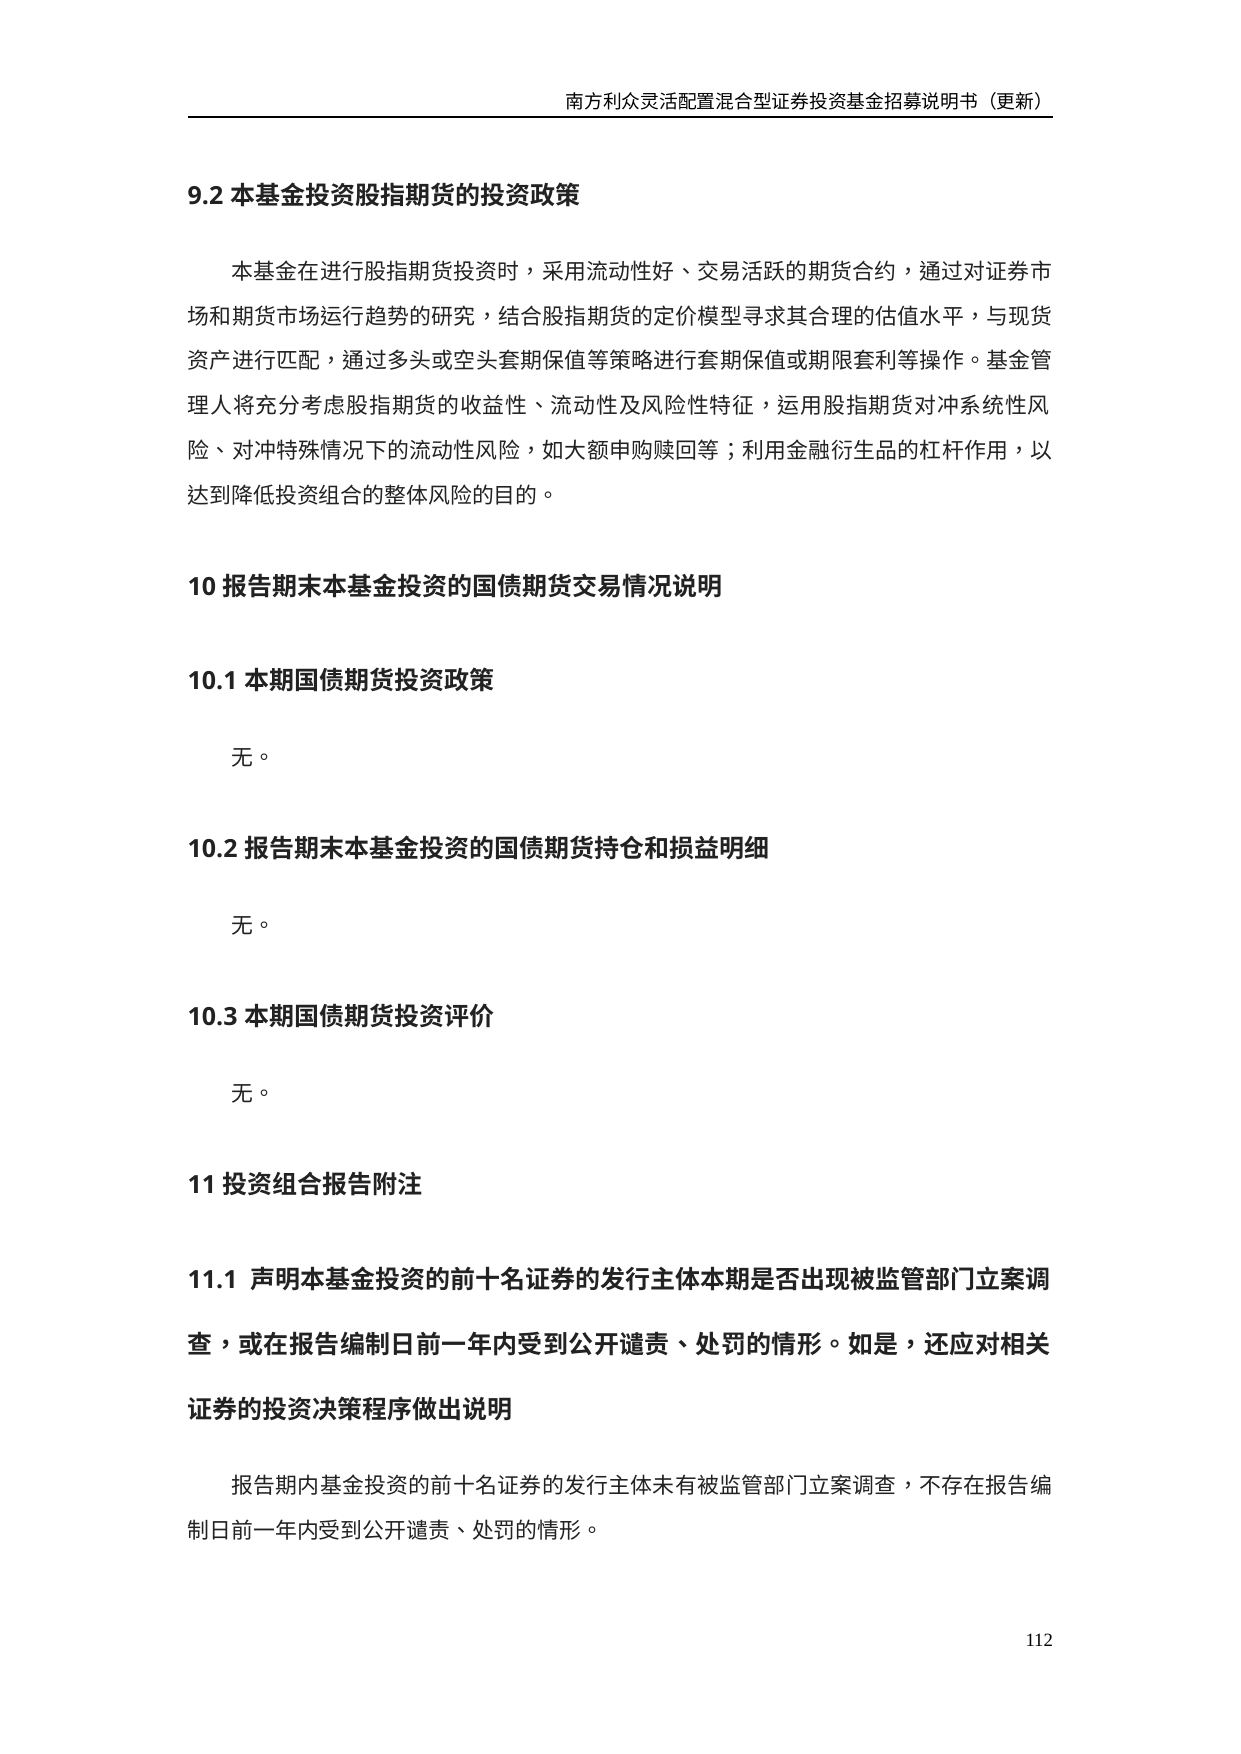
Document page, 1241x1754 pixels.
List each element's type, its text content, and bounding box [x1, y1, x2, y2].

text 报告期内基金投资的前十名证券的发行主体未有被监管部门立案调查，不存在报告编制日前一年内受到公开谴责、处罚的情形。 [187, 1470, 1053, 1544]
text 9.2 本基金投资股指期货的投资政策 [187, 162, 1053, 227]
text 无。 [187, 742, 1053, 772]
text 10.2 报告期末本基金投资的国债期货持仓和损益明细 [187, 816, 1053, 881]
text 无。 [187, 910, 1053, 939]
text 11.1 声明本基金投资的前十名证券的发行主体本期是否出现被监管部门立案调查，或在报告编制日前一年内受到公开谴责、处罚的情形。如是，还应对相关证券的投资决策程序做出说明 [187, 1246, 1053, 1441]
text 10.1 本期国债期货投资政策 [187, 648, 1053, 713]
text 本基金在进行股指期货投资时，采用流动性好、交易活跃的期货合约，通过对证券市场和期货市场运行趋势的研究，结合股指期货的定价模型寻求其合理的估值水平，与现货资产进行匹配，通过多头或空头套期保值等策略进行套期保值或期限套利等操作。基金管理人将充分考虑股指期货的收益性、流动性及风险性特征，运用股指期货对冲系统性风险、对冲特殊情况下的流动性风险，如大额申购赎回等；利用金融衍生品的杠杆作用，以达到降低投资组合的整体风险的目的。 [187, 256, 1053, 509]
text 10.3 本期国债期货投资评价 [187, 984, 1053, 1049]
text 11 投资组合报告附注 [187, 1152, 1053, 1217]
text 10 报告期末本基金投资的国债期货交易情况说明 [187, 553, 1053, 618]
text 无。 [187, 1078, 1053, 1108]
